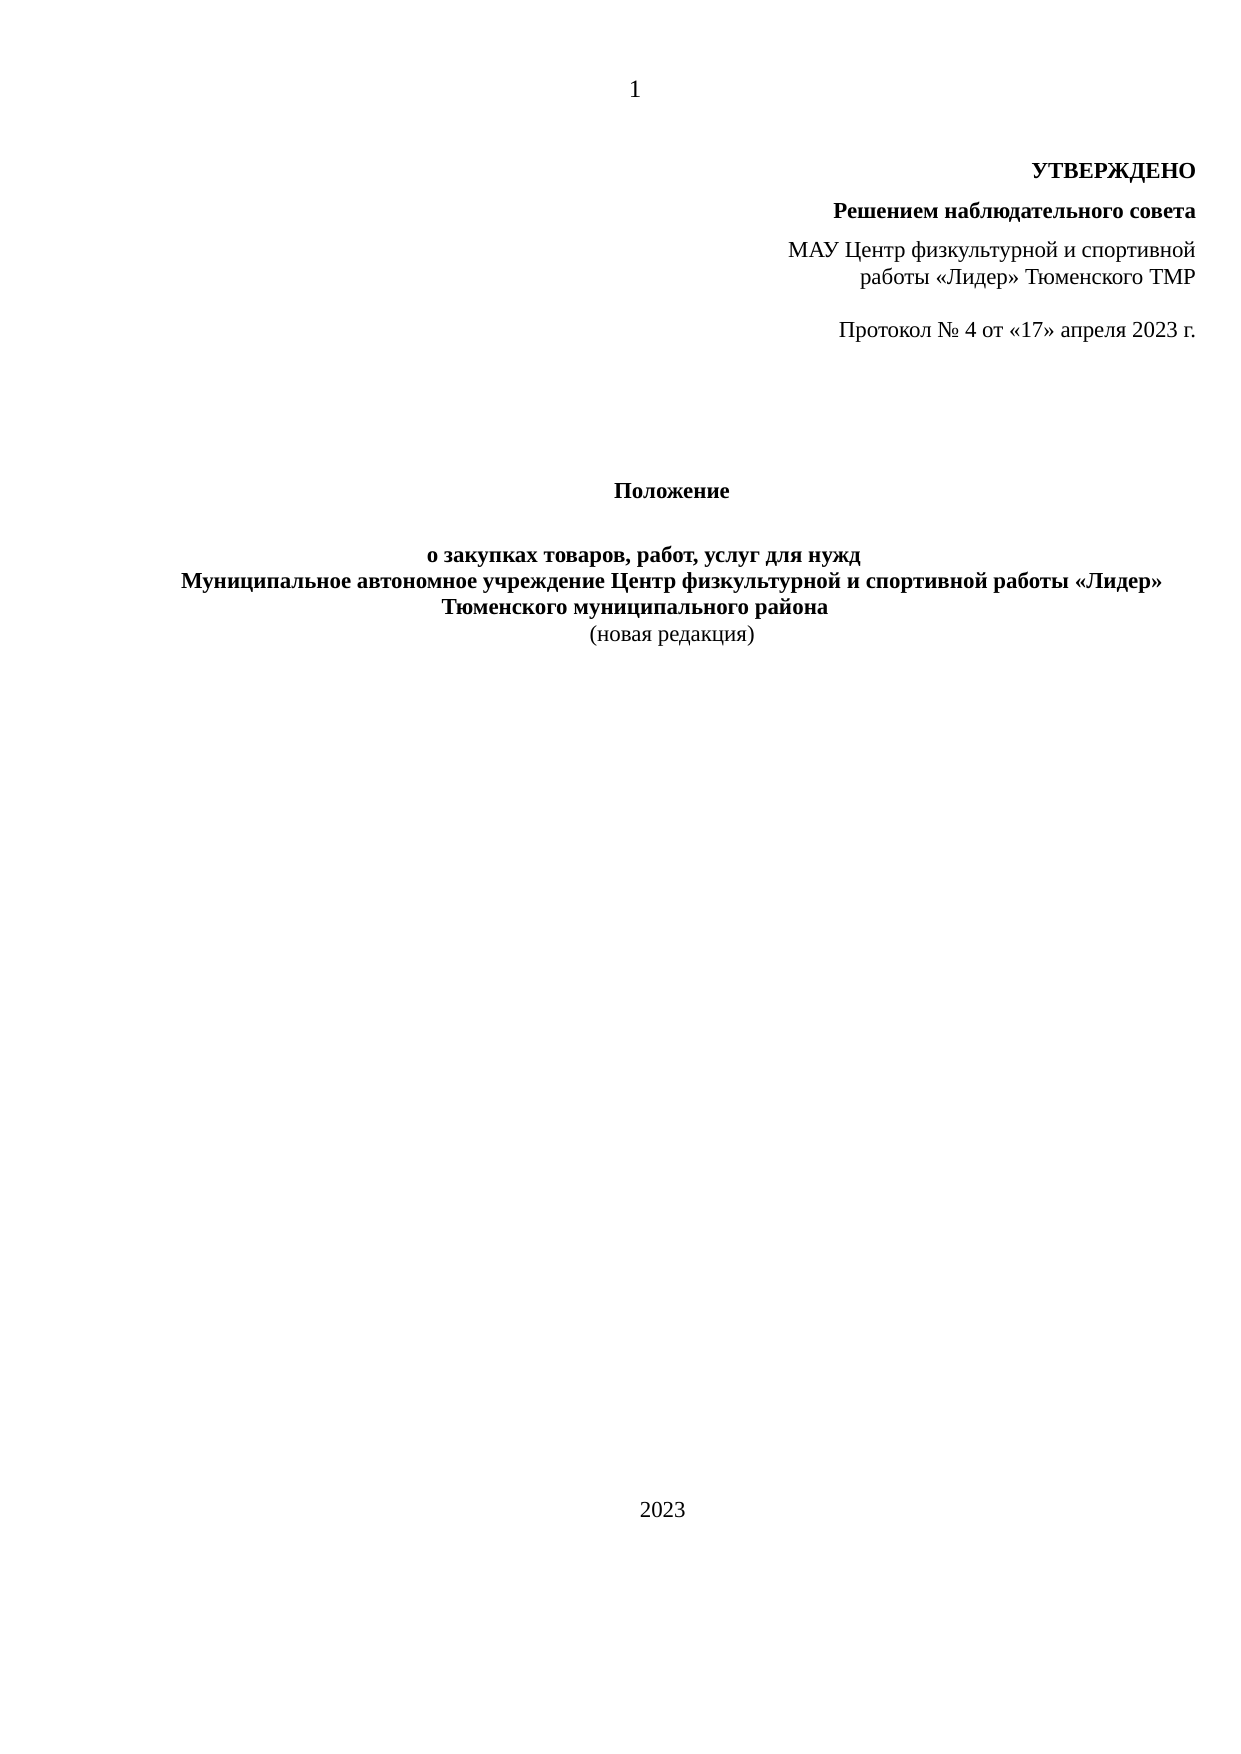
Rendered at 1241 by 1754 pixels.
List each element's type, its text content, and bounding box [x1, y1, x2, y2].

text МАУ Центр физкультурной и спортивной [74, 237, 1196, 263]
text Муниципальное автономное учреждение Центр физкультурной и спортивной работы «Лидер» Тюменского муниципального района [74, 567, 1196, 620]
text (новая редакция) [74, 620, 1196, 646]
text о закупках товаров, работ, услуг для нужд [18, 541, 1196, 567]
text Положение [74, 478, 1196, 504]
text УТВЕРЖДЕНО [74, 158, 1196, 184]
text 2023 [55, 1496, 1196, 1523]
text Решением наблюдательного совета [74, 197, 1196, 223]
text работы «Лидер» Тюменского ТМР [74, 263, 1196, 289]
text Протокол № 4 от «17» апреля 2023 г. [74, 316, 1196, 342]
